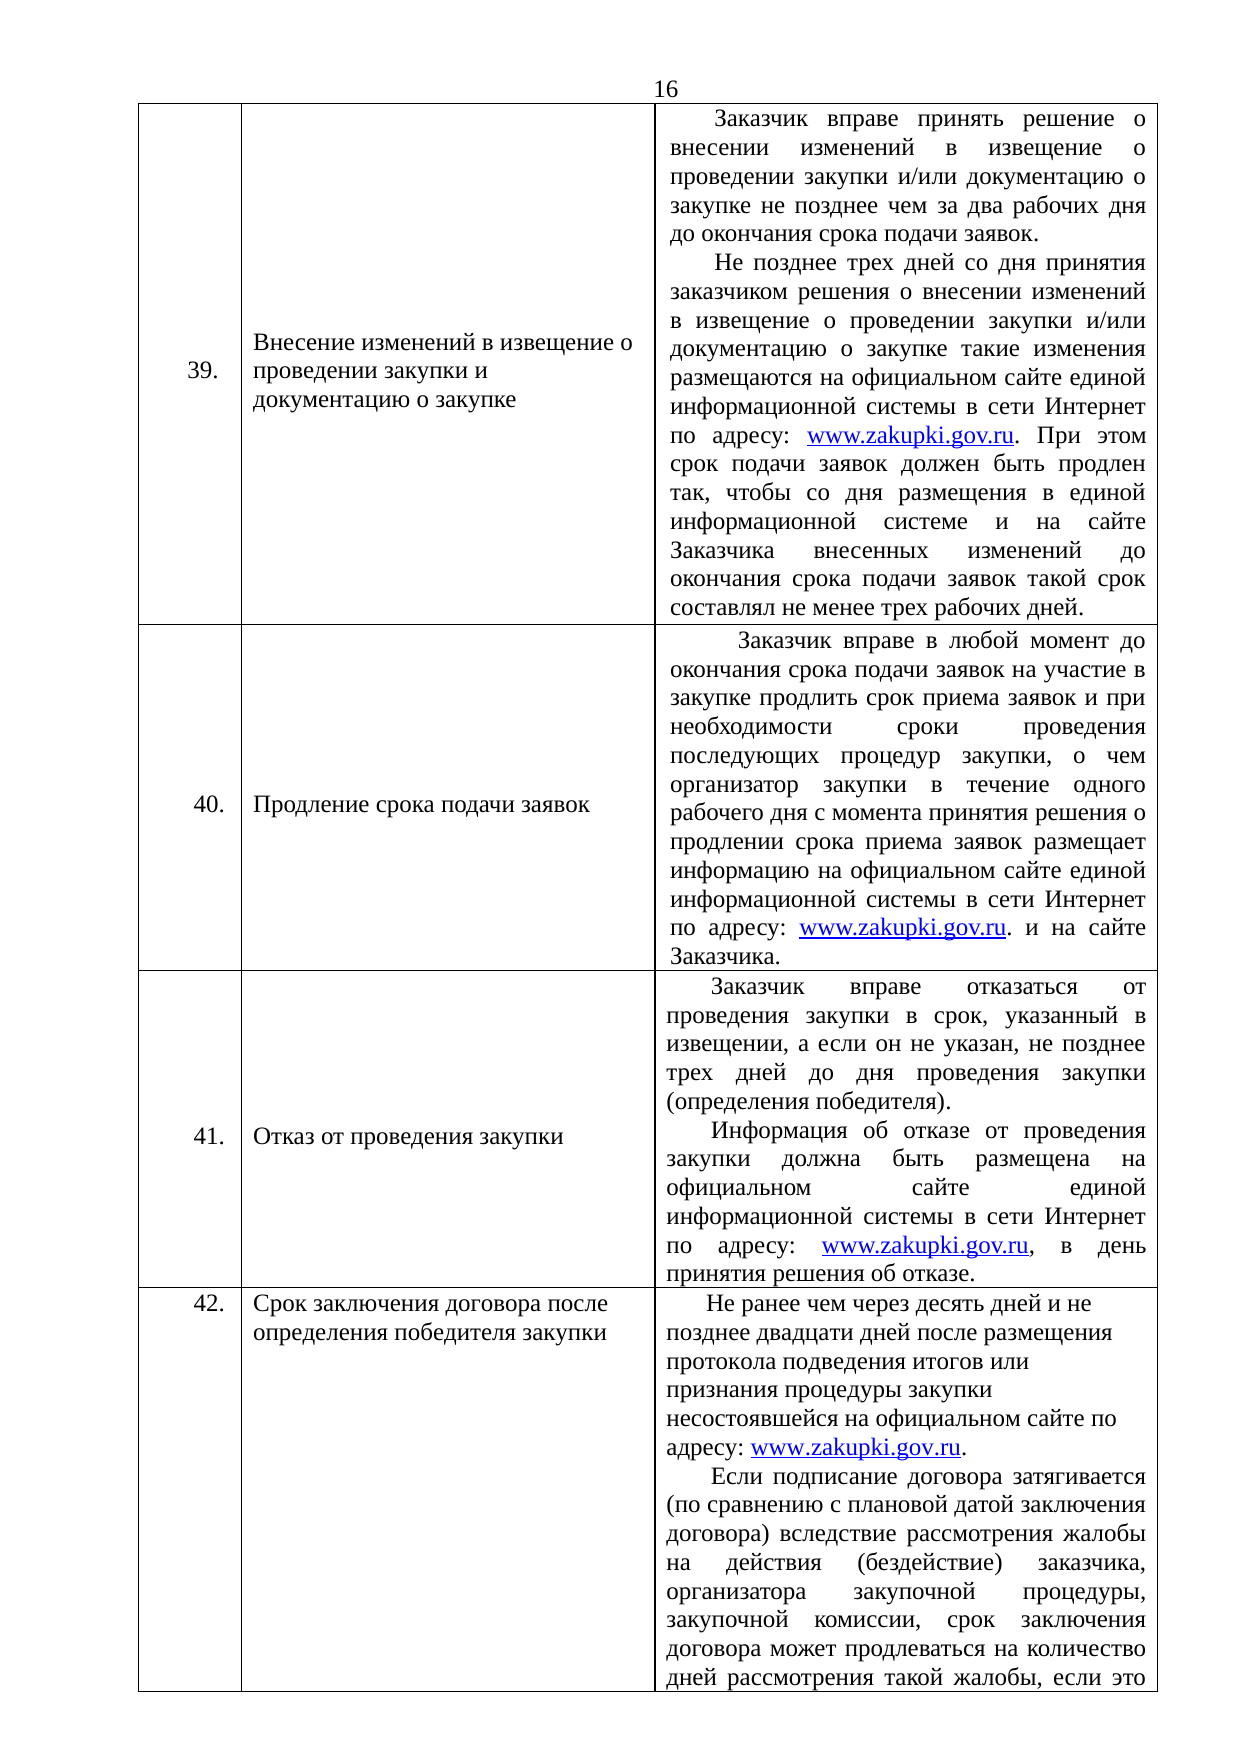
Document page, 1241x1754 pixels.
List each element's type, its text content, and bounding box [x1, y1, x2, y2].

table_cell 41. [139, 971, 241, 1287]
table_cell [656, 1288, 1157, 1691]
table_cell 40. [139, 625, 241, 970]
table_cell Заказчик вправе в любой момент до окончания срока подачи заявок на участие в закупке продлить срок приема заявок и при необходимости сроки проведения последующих процедур закупки, о чем организатор закупки в течение одного рабочего дня с момента принятия решения о продлении срока приема заявок размещает информацию на официальном сайте единой информационной системы в сети Интернет по адресу: www.zakupki.gov.ru. и на сайте Заказчика. [656, 625, 1157, 970]
table_cell Заказчик вправе отказаться от проведения закупки в срок, указанный в извещении, а если он не указан, не позднее трех дней до дня проведения закупки (определения победителя). Информация об отказе от проведения закупки должна быть размещена на официальном сайте единой информационной системы в сети Интернет по адресу: www.zakupki.gov.ru, в день принятия решения об отказе. [656, 971, 1157, 1287]
table_cell 42. [139, 1288, 241, 1691]
table_cell Продление срока подачи заявок [242, 625, 654, 970]
table_cell Внесение изменений в извещение о проведении закупки и документацию о закупке [242, 104, 654, 624]
table_cell 39. [139, 104, 241, 624]
table_cell Заказчик вправе принять решение о внесении изменений в извещение о проведении закупки и/или документацию о закупке не позднее чем за два рабочих дня до окончания срока подачи заявок. Не позднее трех дней со дня принятия заказчиком решения о внесении изменений в извещение о проведении закупки и/или документацию о закупке такие изменения размещаются на официальном сайте единой информационной системы в сети Интернет по адресу: www.zakupki.gov.ru. При этом срок подачи заявок должен быть продлен так, чтобы со дня размещения в единой информационной системе и на сайте Заказчика внесенных изменений до окончания срока подачи заявок такой срок составлял не менее трех рабочих дней. [656, 104, 1157, 624]
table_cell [242, 1288, 654, 1691]
table_cell Отказ от проведения закупки [242, 971, 654, 1287]
